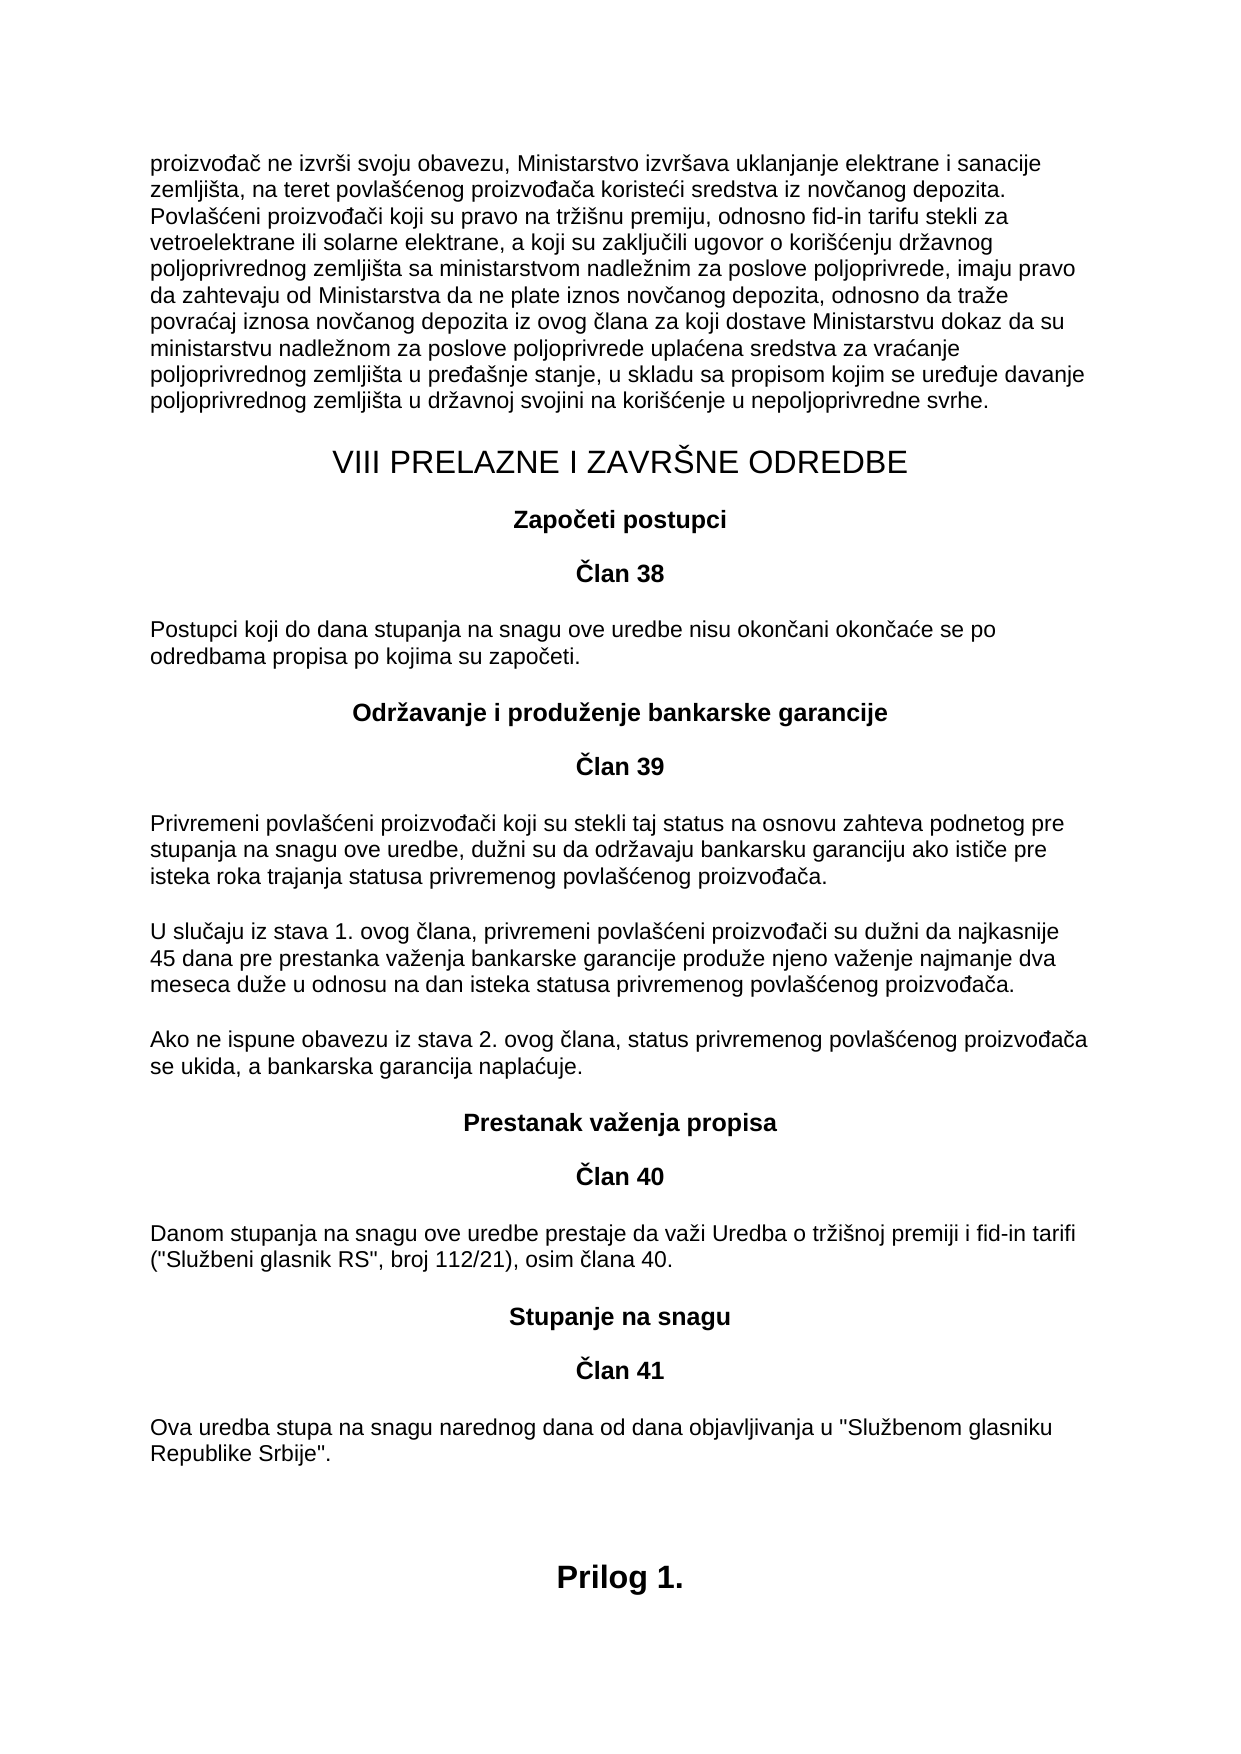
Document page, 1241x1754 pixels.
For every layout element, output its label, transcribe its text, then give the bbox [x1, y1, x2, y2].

text U slučaju iz stava 1. ovog člana, privremeni povlašćeni proizvođači su dužni da najkasnije 45 dana pre prestanka važenja bankarske garancije produže njeno važenje najmanje dva meseca duže u odnosu na dan isteka statusa privremenog povlašćenog proizvođača. [150, 918, 1090, 997]
text Prestanak važenja propisa [150, 1108, 1090, 1137]
text Član 41 [150, 1356, 1090, 1384]
text Ova uredba stupa na snagu narednog dana od dana objavljivanja u "Službenom glasniku Republike Srbije". [150, 1413, 1090, 1466]
text Član 39 [150, 752, 1090, 781]
text Postupci koji do dana stupanja na snagu ove uredbe nisu okončani okončaće se po odredbama propisa po kojima su započeti. [150, 616, 1090, 669]
text Održavanje i produženje bankarske garancije [150, 698, 1090, 727]
text Danom stupanja na snagu ove uredbe prestaje da važi Uredba o tržišnoj premiji i fid-in tarifi ("Službeni glasnik RS", broj 112/21), osim člana 40. [150, 1220, 1090, 1273]
text Prilog 1. [150, 1558, 1090, 1595]
text Započeti postupci [150, 505, 1090, 533]
text VIII PRELAZNE I ZAVRŠNE ODREDBE [150, 443, 1090, 480]
text Ako ne ispune obavezu iz stava 2. ovog člana, status privremenog povlašćenog proizvođača se ukida, a bankarska garancija naplaćuje. [150, 1026, 1090, 1079]
text Član 40 [150, 1162, 1090, 1191]
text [150, 150, 1090, 413]
text Privremeni povlašćeni proizvođači koji su stekli taj status na osnovu zahteva podnetog pre stupanja na snagu ove uredbe, dužni su da održavaju bankarsku garanciju ako ističe pre isteka roka trajanja statusa privremenog povlašćenog proizvođača. [150, 810, 1090, 889]
text Stupanje na snagu [150, 1302, 1090, 1331]
text Član 38 [150, 558, 1090, 587]
